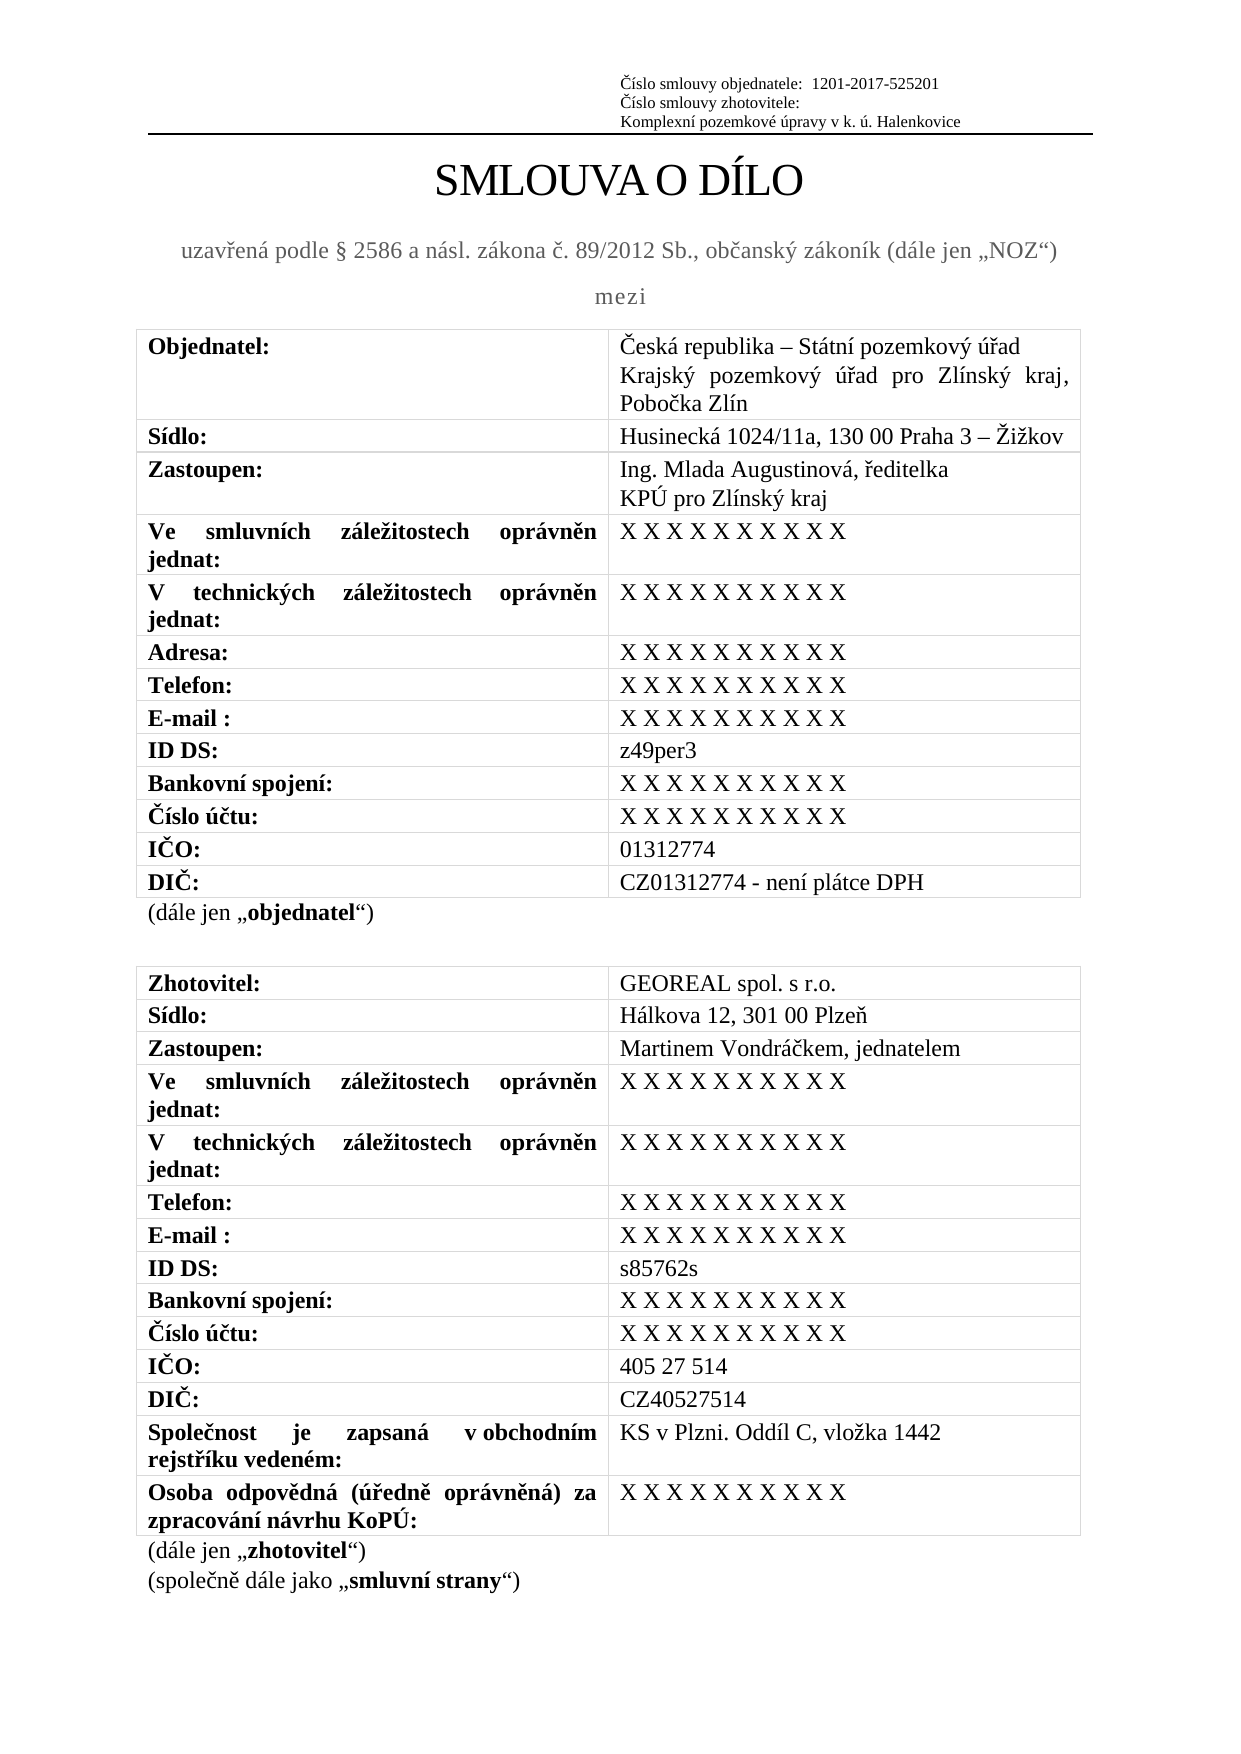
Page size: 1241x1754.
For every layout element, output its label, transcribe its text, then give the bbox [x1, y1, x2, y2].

table_cell s85762s [609, 1252, 1080, 1283]
table_cell Adresa: [137, 636, 608, 668]
table_cell Husinecká 1024/11a, 130 00 Praha 3 – Žižkov [609, 420, 1080, 451]
table_cell X X X X X X X X X X [609, 1317, 1080, 1349]
table_header Česká republika – Státní pozemkový úřad Krajský pozemkový úřad pro Zlínský kraj, Pobočka Zlín [609, 330, 1080, 419]
table_cell Sídlo: [137, 420, 608, 451]
table_cell KS v Plzni. Oddíl C, vložka 1442 [609, 1416, 1080, 1475]
table_cell X X X X X X X X X X [609, 1065, 1080, 1124]
table_cell IČO: [137, 1350, 608, 1382]
table_cell E-mail : [137, 1219, 608, 1251]
table_cell CZ40527514 [609, 1383, 1080, 1414]
table_cell Ve smluvních záležitostech oprávněn jednat: [137, 1065, 608, 1124]
table_cell Sídlo: [137, 1000, 608, 1031]
table_cell DIČ: [137, 1383, 608, 1414]
table_cell DIČ: [137, 866, 608, 897]
table_cell Zastoupen: [137, 1032, 608, 1064]
subtitle mezi [148, 282, 1093, 310]
text (dále jen „zhotovitel“) [148, 1536, 1093, 1564]
table_cell 01312774 [609, 833, 1080, 864]
table_header Objednatel: [137, 330, 608, 419]
table_cell Společnost je zapsaná v obchodním rejstříku vedeném: [137, 1416, 608, 1475]
table_cell X X X X X X X X X X [609, 800, 1080, 832]
table_cell X X X X X X X X X X [609, 1186, 1080, 1218]
table_cell Hálkova 12, 301 00 Plzeň [609, 1000, 1080, 1031]
table_cell V technických záležitostech oprávněn jednat: [137, 1126, 608, 1185]
table_cell X X X X X X X X X X [609, 1284, 1080, 1316]
table_cell Ve smluvních záležitostech oprávněn jednat: [137, 515, 608, 574]
table_cell E-mail : [137, 701, 608, 733]
table_cell Telefon: [137, 669, 608, 700]
table_cell X X X X X X X X X X [609, 636, 1080, 668]
table_cell Zastoupen: [137, 453, 608, 514]
text (společně dále jako „smluvní strany“) [148, 1566, 1093, 1594]
table_header Zhotovitel: [137, 967, 608, 998]
title SMLOUVA O DÍLO [148, 153, 1093, 205]
table_cell Osoba odpovědná (úředně oprávněná) za zpracování návrhu KoPÚ: [137, 1476, 608, 1535]
table_cell CZ01312774 - není plátce DPH [609, 866, 1080, 897]
table_cell Číslo účtu: [137, 1317, 608, 1349]
table_cell X X X X X X X X X X [609, 575, 1080, 635]
table_cell Ing. Mlada Augustinová, ředitelka KPÚ pro Zlínský kraj [609, 453, 1080, 514]
table_header GEOREAL spol. s r.o. [609, 967, 1080, 998]
table_cell X X X X X X X X X X [609, 1219, 1080, 1251]
table_cell ID DS: [137, 734, 608, 766]
text (dále jen „objednatel“) [148, 898, 1093, 926]
table_cell X X X X X X X X X X [609, 701, 1080, 733]
table_cell X X X X X X X X X X [609, 669, 1080, 700]
table_cell Martinem Vondráčkem, jednatelem [609, 1032, 1080, 1064]
table_cell Bankovní spojení: [137, 1284, 608, 1316]
table_cell Bankovní spojení: [137, 767, 608, 799]
table_cell X X X X X X X X X X [609, 515, 1080, 574]
table_cell IČO: [137, 833, 608, 864]
table_cell X X X X X X X X X X [609, 767, 1080, 799]
table_cell V technických záležitostech oprávněn jednat: [137, 575, 608, 635]
table_cell 405 27 514 [609, 1350, 1080, 1382]
table_cell z49per3 [609, 734, 1080, 766]
table_cell X X X X X X X X X X [609, 1476, 1080, 1535]
subtitle uzavřená podle § 2586 a násl. zákona č. 89/2012 Sb., občanský zákoník (dále jen „NOZ“) [148, 236, 1093, 263]
table_cell Telefon: [137, 1186, 608, 1218]
table_cell X X X X X X X X X X [609, 1126, 1080, 1185]
table_cell Číslo účtu: [137, 800, 608, 832]
table_cell ID DS: [137, 1252, 608, 1283]
